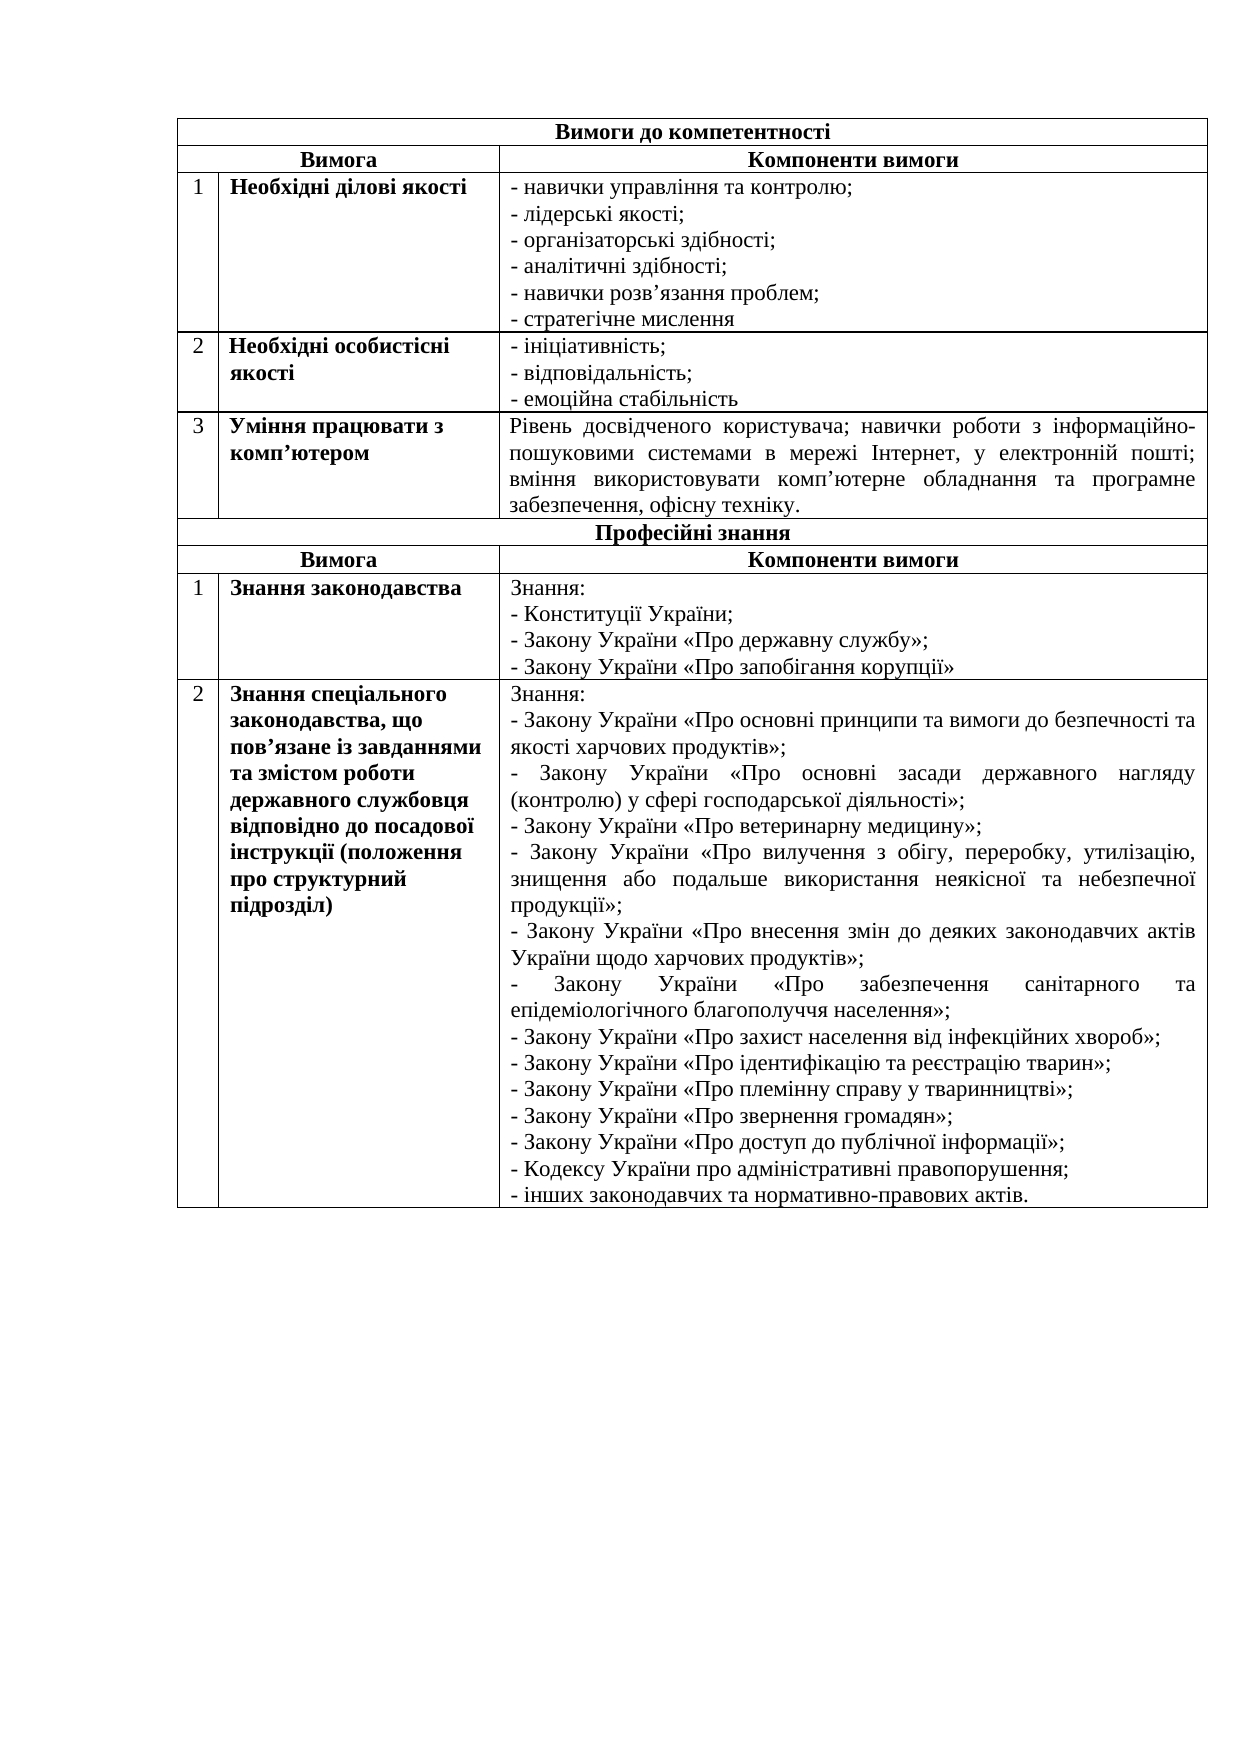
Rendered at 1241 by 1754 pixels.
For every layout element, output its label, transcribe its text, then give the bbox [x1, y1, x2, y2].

table_cell Знання: - Конституції України; - Закону України «Про державну службу»; - Закону України «Про запобігання корупції» [500, 574, 1207, 679]
table_cell Професійні знання [178, 519, 1207, 545]
table_cell Знання законодавства [219, 574, 499, 679]
table_cell 1 [178, 173, 218, 331]
table_cell 3 [178, 413, 218, 518]
table_cell Компоненти вимоги [500, 546, 1207, 573]
table_cell Компоненти вимоги [500, 146, 1207, 172]
table_cell Вимога [178, 546, 499, 573]
table_cell Рівень досвідченого користувача; навички роботи з інформаційно-пошуковими системами в мережі Інтернет, у електронній пошті; вміння використовувати комп’ютерне обладнання та програмне забезпечення, офісну техніку. [500, 413, 1207, 518]
table_cell Уміння працювати з комп’ютером [219, 413, 499, 518]
table_cell Вимога [178, 146, 499, 172]
table_cell 1 [178, 574, 218, 679]
table_cell Знання спеціального законодавства, що пов’язане із завданнями та змістом роботи державного службовця відповідно до посадової інструкції (положення про структурний підрозділ) [219, 680, 499, 1207]
table_cell Необхідні ділові якості [219, 173, 499, 331]
table_cell - навички управління та контролю; - лідерські якості; - організаторські здібності; - аналітичні здібності; - навички розв’язання проблем; - стратегічне мислення [500, 173, 1207, 331]
table_cell 2 [178, 333, 218, 411]
table_cell Необхідні особистісні якості [219, 333, 499, 411]
table_cell Знання: - Закону України «Про основні принципи та вимоги до безпечності та якості харчових продуктів»; - Закону України «Про основні засади державного нагляду (контролю) у сфері господарської діяльності»; - Закону України «Про ветеринарну медицину»; - Закону України «Про вилучення з обігу, переробку, утилізацію, знищення або подальше використання неякісної та небезпечної продукції»; - Закону України «Про внесення змін до деяких законодавчих актів України щодо харчових продуктів»; - Закону України «Про забезпечення санітарного та епідеміологічного благополуччя населення»; - Закону України «Про захист населення від інфекційних хвороб»; - Закону України «Про ідентифікацію та реєстрацію тварин»; - Закону України «Про племінну справу у тваринництві»; - Закону України «Про звернення громадян»; - Закону України «Про доступ до публічної інформації»; - Кодексу України про адміністративні правопорушення; - інших законодавчих та нормативно-правових актів. [500, 680, 1207, 1207]
table_cell 2 [178, 680, 218, 1207]
table_cell - ініціативність; - відповідальність; - емоційна стабільність [500, 333, 1207, 411]
table_header Вимоги до компетентності [178, 119, 1207, 145]
